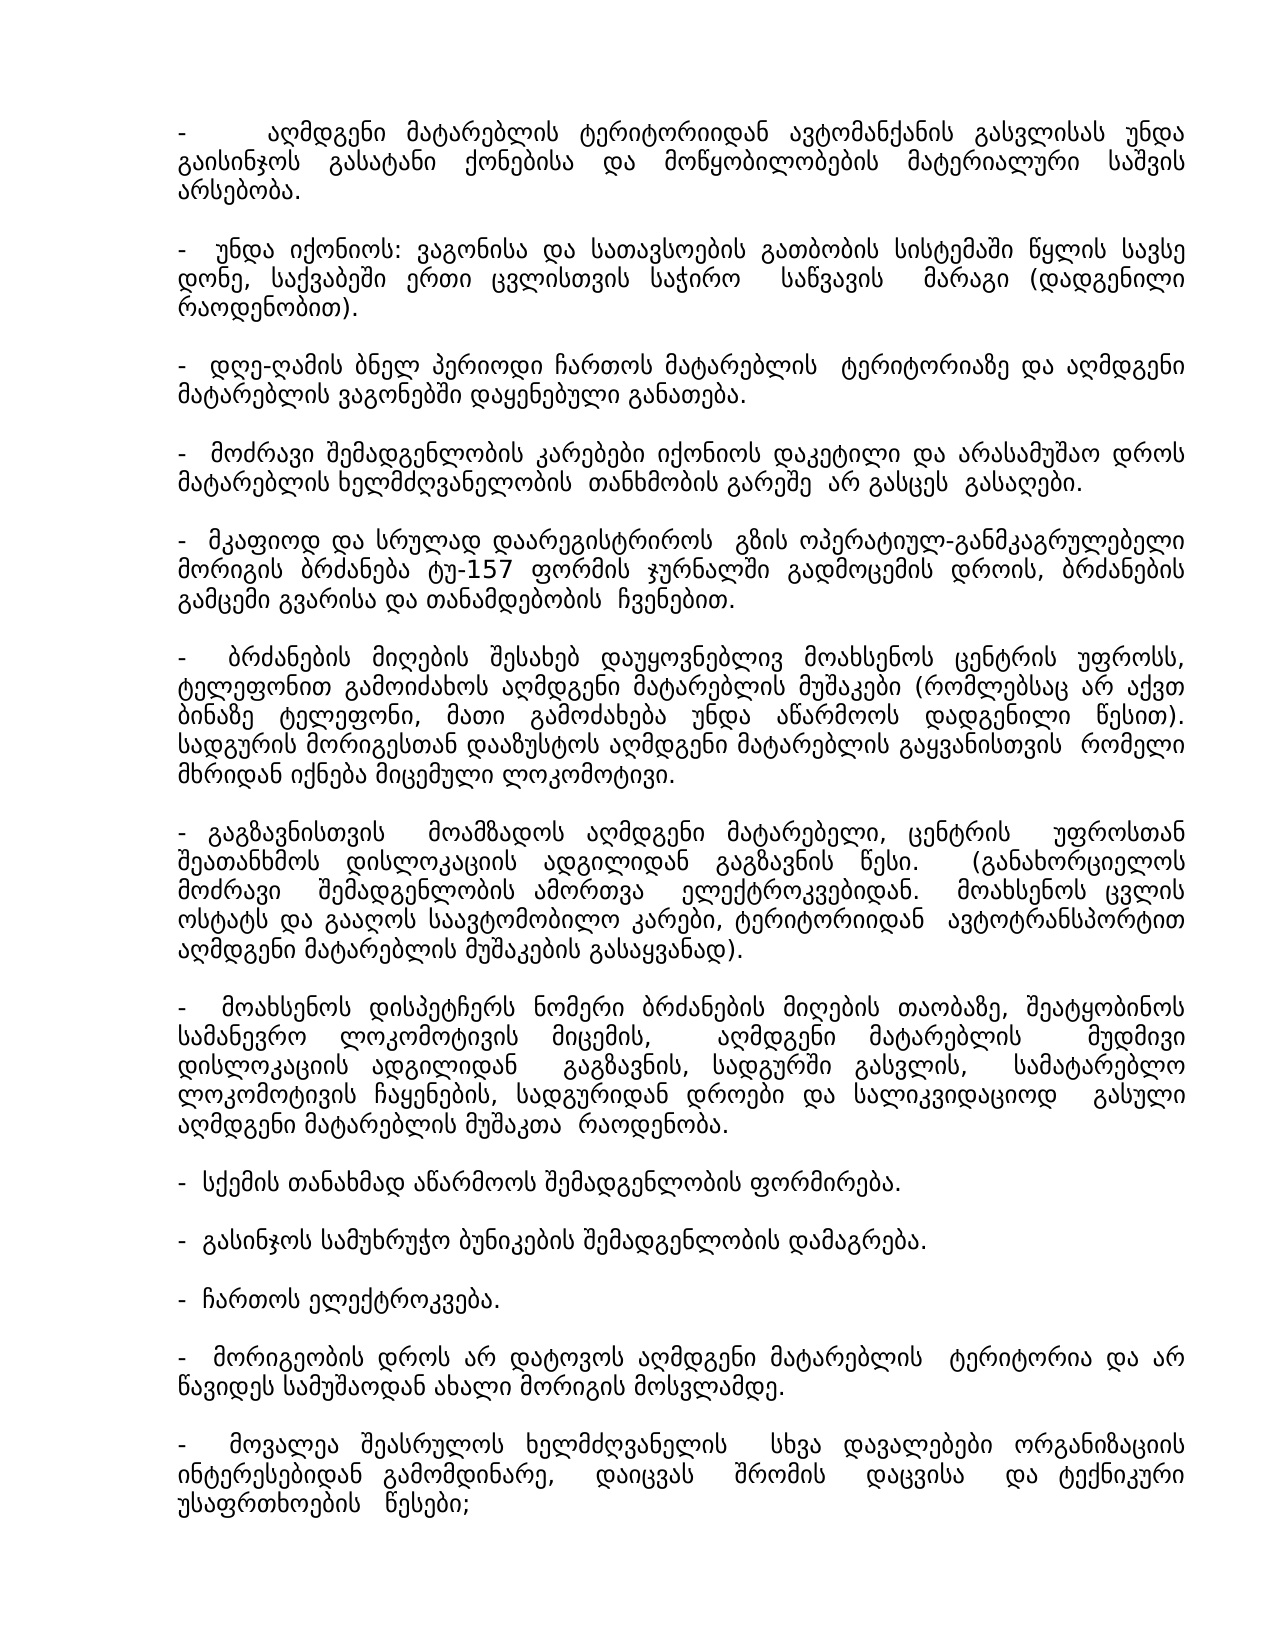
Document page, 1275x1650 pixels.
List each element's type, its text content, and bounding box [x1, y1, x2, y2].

text - გაგზავნისთვის მოამზადოს აღმდგენი მატარებელი, ცენტრის უფროსთან შეათანხმოს დისლოკაციის ადგილიდან გაგზავნის წესი. (განახორციელოს მოძრავი შემადგენლობის ამორთვა ელექტროკვებიდან. მოახსენოს ცვლის ოსტატს და გააღოს საავტომობილო კარები, ტერიტორიიდან ავტოტრანსპორტით აღმდგენი მატარებლის მუშაკების გასაყვანად). [177, 818, 1186, 964]
text - მოვალეა შეასრულოს ხელმძღვანელის სხვა დავალებები ორგანიზაციის ინტერესებიდან გამომდინარე, დაიცვას შრომის დაცვისა და ტექნიკური უსაფრთხოების წესები; [177, 1431, 1186, 1518]
text - მორიგეობის დროს არ დატოვოს აღმდგენი მატარებლის ტერიტორია და არ წავიდეს სამუშაოდან ახალი მორიგის მოსვლამდე. [177, 1343, 1186, 1401]
text - ბრძანების მიღების შესახებ დაუყოვნებლივ მოახსენოს ცენტრის უფროსს, ტელეფონით გამოიძახოს აღმდგენი მატარებლის მუშაკები (რომლებსაც არ აქვთ ბინაზე ტელეფონი, მათი გამოძახება უნდა აწარმოოს დადგენილი წესით). სადგურის მორიგესთან დააზუსტოს აღმდგენი მატარებლის გაყვანისთვის რომელი მხრიდან იქნება მიცემული ლოკომოტივი. [177, 643, 1186, 789]
text - სქემის თანახმად აწარმოოს შემადგენლობის ფორმირება. [177, 1168, 1186, 1197]
text - აღმდგენი მატარებლის ტერიტორიიდან ავტომანქანის გასვლისას უნდა გაისინჯოს გასატანი ქონებისა და მოწყობილობების მატერიალური საშვის არსებობა. [177, 118, 1186, 206]
text - მოახსენოს დისპეტჩერს ნომერი ბრძანების მიღების თაობაზე, შეატყობინოს სამანევრო ლოკომოტივის მიცემის, აღმდგენი მატარებლის მუდმივი დისლოკაციის ადგილიდან გაგზავნის, სადგურში გასვლის, სამატარებლო ლოკომოტივის ჩაყენების, სადგურიდან დროები და სალიკვიდაციოდ გასული აღმდგენი მატარებლის მუშაკთა რაოდენობა. [177, 993, 1186, 1139]
text - ჩართოს ელექტროკვება. [177, 1285, 1186, 1314]
text - გასინჯოს სამუხრუჭო ბუნიკების შემადგენლობის დამაგრება. [177, 1226, 1186, 1256]
text - მკაფიოდ და სრულად დაარეგისტრიროს გზის ოპერატიულ-განმკაგრულებელი მორიგის ბრძანება ტუ-157 ფორმის ჯურნალში გადმოცემის დროის, ბრძანების გამცემი გვარისა და თანამდებობის ჩვენებით. [177, 526, 1186, 614]
text - მოძრავი შემადგენლობის კარებები იქონიოს დაკეტილი და არასამუშაო დროს მატარებლის ხელმძღვანელობის თანხმობის გარეშე არ გასცეს გასაღები. [177, 439, 1186, 497]
text - უნდა იქონიოს: ვაგონისა და სათავსოების გათბობის სისტემაში წყლის სავსე დონე, საქვაბეში ერთი ცვლისთვის საჭირო საწვავის მარაგი (დადგენილი რაოდენობით). [177, 235, 1186, 322]
text - დღე-ღამის ბნელ პერიოდი ჩართოს მატარებლის ტერიტორიაზე და აღმდგენი მატარებლის ვაგონებში დაყენებული განათება. [177, 351, 1186, 410]
